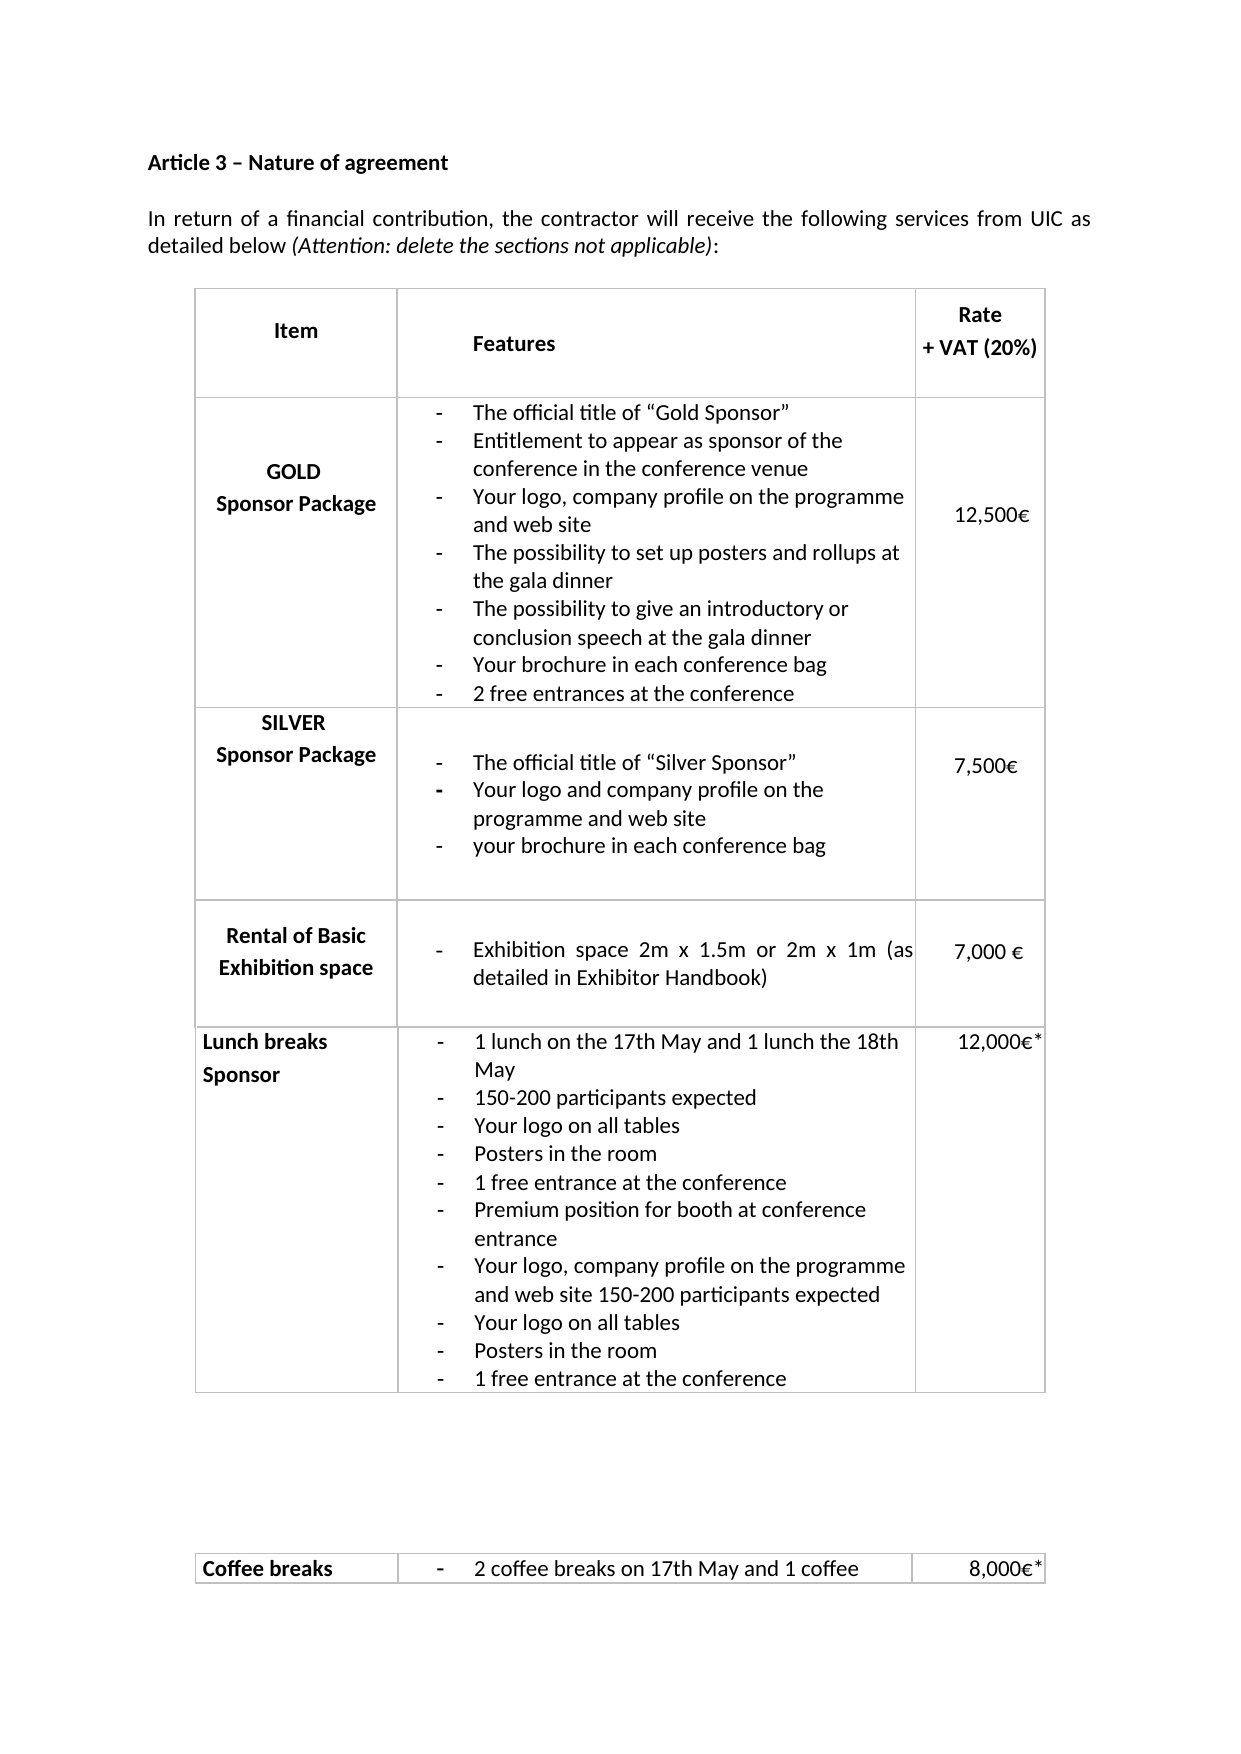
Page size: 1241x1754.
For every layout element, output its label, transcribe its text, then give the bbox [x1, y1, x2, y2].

table_cell 1 lunch on the 17th May and 1 lunch the 18th May 150-200 participants expected Your logo on all tables Posters in the room 1 free entrance at the conference Premium position for booth at conference entrance Your logo, company profile on the programme and web site 150-200 participants expected Your logo on all tables Posters in the room 1 free entrance at the conference [399, 1028, 915, 1392]
table_cell 7,500€ [916, 708, 1044, 899]
text In return of a financial contribution, the contractor will receive the following services from UIC as detailed below (Attention: delete the sections not applicable): [148, 204, 1093, 260]
table_header 8,000€* [913, 1554, 1044, 1582]
text Article 3 – Nature of agreement [148, 148, 1093, 176]
table_cell Exhibition space 2m x 1.5m or 2m x 1m (as detailed in Exhibitor Handbook) [398, 901, 915, 1026]
table_header Features [398, 289, 915, 397]
table_cell GOLD Sponsor Package [196, 398, 396, 707]
table_header Item [196, 289, 396, 397]
table_cell 12,500€ [916, 398, 1044, 707]
table_cell 12,000€* [916, 1028, 1044, 1392]
table_cell Rental of Basic Exhibition space [196, 901, 396, 1026]
table_cell Lunch breaks Sponsor [196, 1027, 397, 1392]
table_cell 7,000 € [916, 901, 1044, 1026]
table_cell The official title of “Silver Sponsor” Your logo and company profile on the programme and web site your brochure in each conference bag [398, 708, 915, 899]
table_header Rate + VAT (20%) [916, 289, 1044, 397]
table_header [196, 1554, 397, 1582]
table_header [399, 1554, 911, 1582]
table_cell SILVER Sponsor Package [196, 708, 396, 899]
table_cell The official title of “Gold Sponsor” Entitlement to appear as sponsor of the conference in the conference venue Your logo, company profile on the programme and web site The possibility to set up posters and rollups at the gala dinner The possibility to give an introductory or conclusion speech at the gala dinner Your brochure in each conference bag 2 free entrances at the conference [398, 398, 915, 707]
